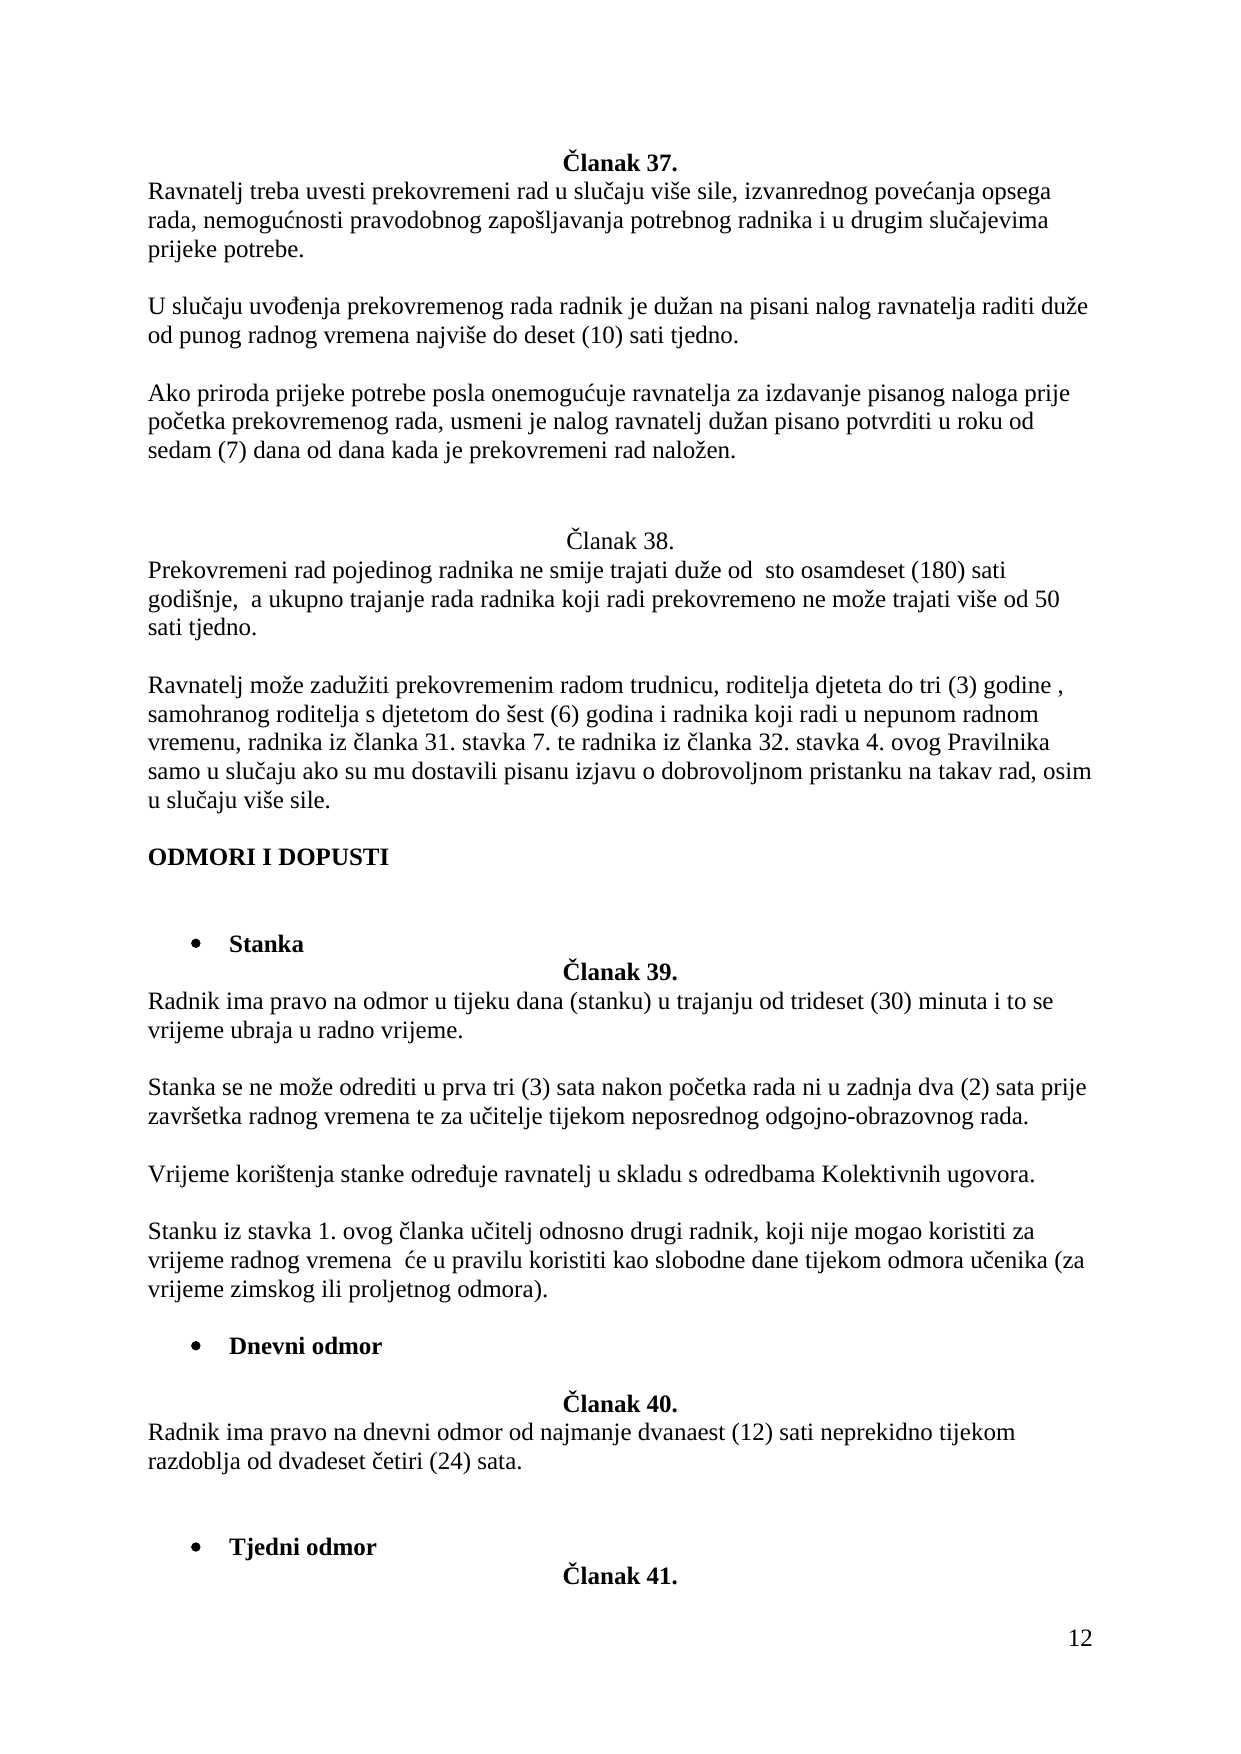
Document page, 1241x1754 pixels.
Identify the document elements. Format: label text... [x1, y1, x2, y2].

subtitle ODMORI I DOPUSTI [148, 842, 1093, 871]
text Ako priroda prijeke potrebe posla onemogućuje ravnatelja za izdavanje pisanog naloga prije početka prekovremenog rada, usmeni je nalog ravnatelj dužan pisano potvrditi u roku od sedam (7) dana od dana kada je prekovremeni rad naložen. [148, 378, 1093, 464]
text Članak 40. [148, 1389, 1093, 1417]
text Prekovremeni rad pojedinog radnika ne smije trajati duže od sto osamdeset (180) sati godišnje, a ukupno trajanje rada radnika koji radi prekovremeno ne može trajati više od 50 sati tjedno. [148, 555, 1093, 641]
text Članak 39. [148, 957, 1093, 986]
list Stanka [191, 929, 1093, 957]
text Vrijeme korištenja stanke određuje ravnatelj u skladu s odredbama Kolektivnih ugovora. [148, 1159, 1093, 1187]
text Članak 41. [148, 1561, 1093, 1590]
text Radnik ima pravo na dnevni odmor od najmanje dvanaest (12) sati neprekidno tijekom razdoblja od dvadeset četiri (24) sata. [148, 1417, 1093, 1475]
list Tjedni odmor [191, 1532, 1093, 1561]
text Ravnatelj treba uvesti prekovremeni rad u slučaju više sile, izvanrednog povećanja opsega rada, nemogućnosti pravodobnog zapošljavanja potrebnog radnika i u drugim slučajevima prijeke potrebe. [148, 176, 1093, 263]
text Radnik ima pravo na odmor u tijeku dana (stanku) u trajanju od trideset (30) minuta i to se vrijeme ubraja u radno vrijeme. [148, 986, 1093, 1044]
text U slučaju uvođenja prekovremenog rada radnik je dužan na pisani nalog ravnatelja raditi duže od punog radnog vremena najviše do deset (10) sati tjedno. [148, 291, 1093, 349]
text Stanka se ne može odrediti u prva tri (3) sata nakon početka rada ni u zadnja dva (2) sata prije završetka radnog vremena te za učitelje tijekom neposrednog odgojno-obrazovnog rada. [148, 1072, 1093, 1130]
list Dnevni odmor [191, 1331, 1093, 1360]
text Članak 38. [148, 526, 1093, 555]
text Stanku iz stavka 1. ovog članka učitelj odnosno drugi radnik, koji nije mogao koristiti za vrijeme radnog vremena će u pravilu koristiti kao slobodne dane tijekom odmora učenika (za vrijeme zimskog ili proljetnog odmora). [148, 1216, 1093, 1302]
text Članak 37. [148, 148, 1093, 176]
text Ravnatelj može zadužiti prekovremenim radom trudnicu, roditelja djeteta do tri (3) godine , samohranog roditelja s djetetom do šest (6) godina i radnika koji radi u nepunom radnom vremenu, radnika iz članka 31. stavka 7. te radnika iz članka 32. stavka 4. ovog Pravilnika samo u slučaju ako su mu dostavili pisanu izjavu o dobrovoljnom pristanku na takav rad, osim u slučaju više sile. [148, 670, 1093, 814]
